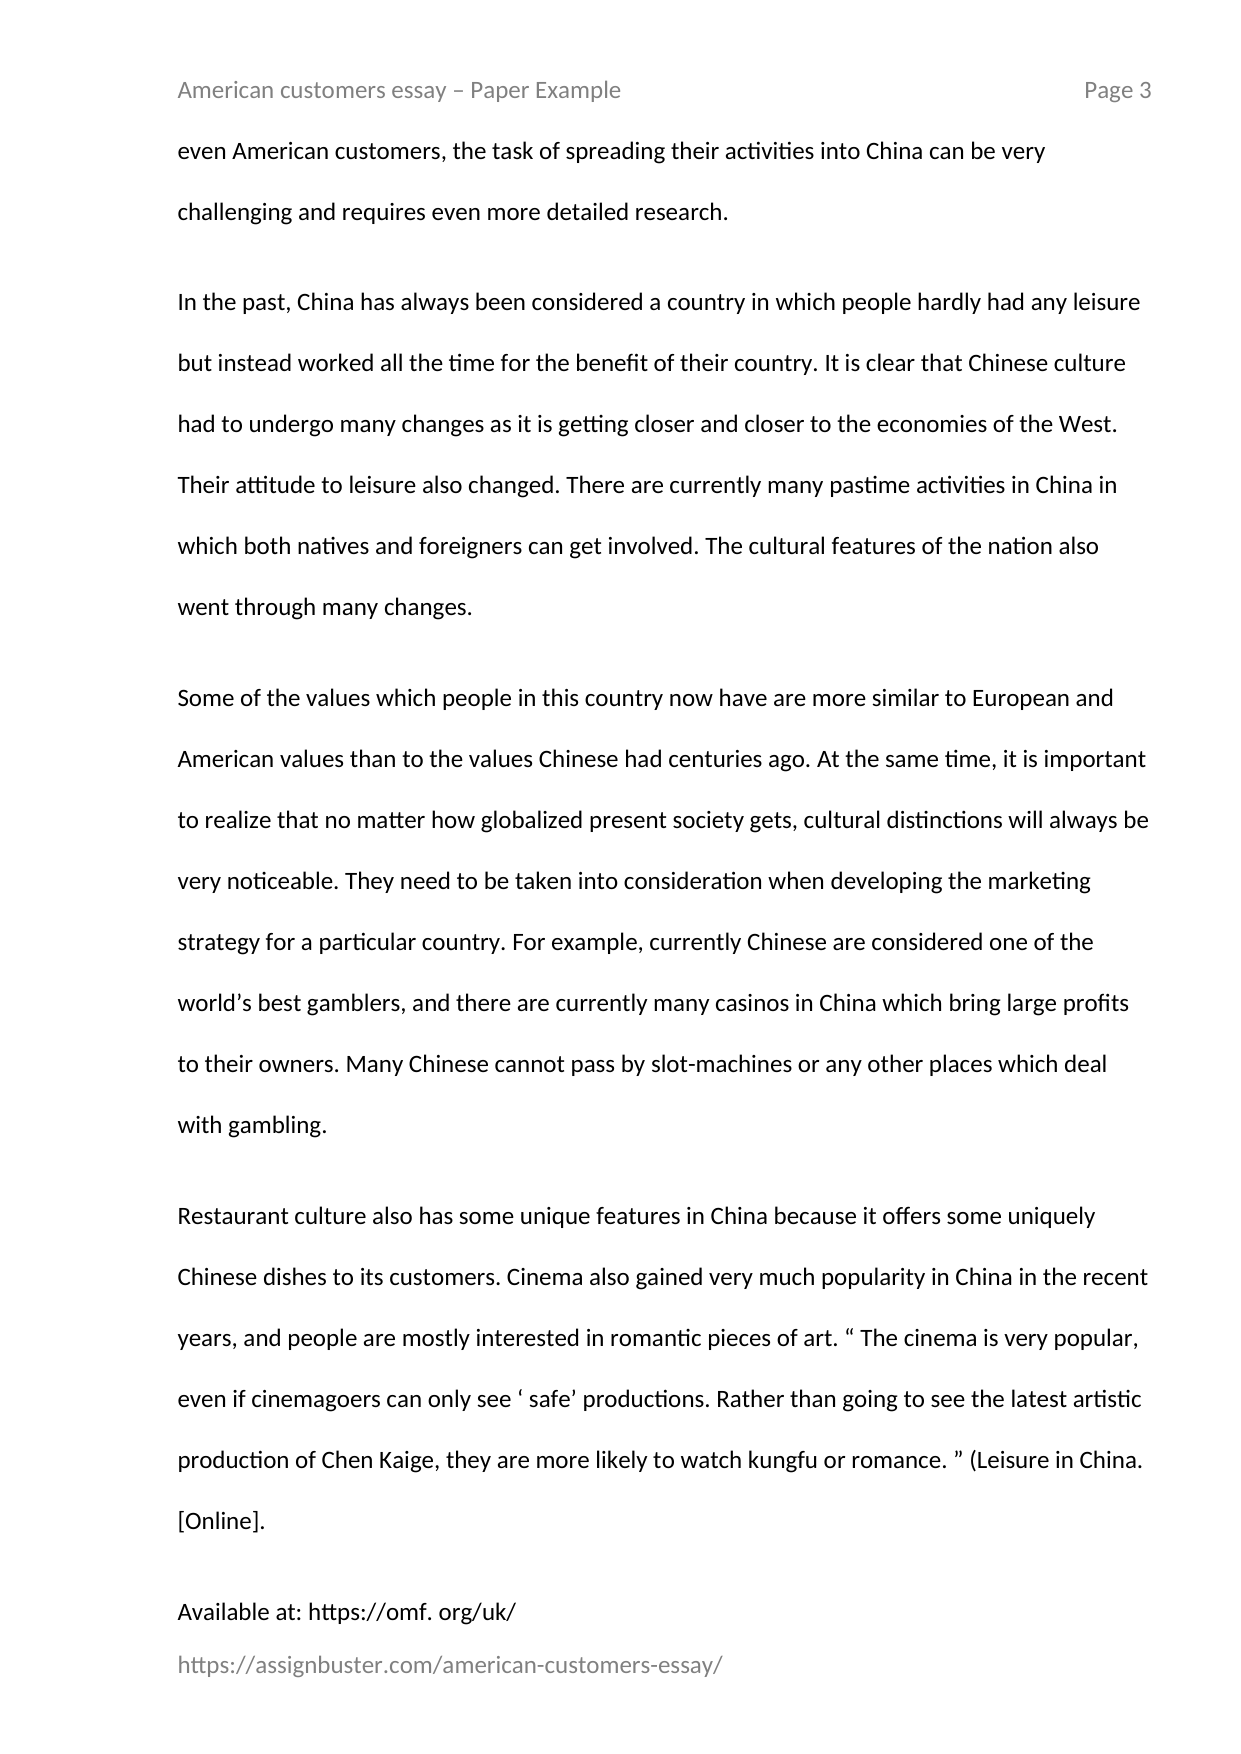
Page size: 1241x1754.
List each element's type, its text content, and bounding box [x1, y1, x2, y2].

text In the past, China has always been considered a country in which people hardly had any leisure but instead worked all the time for the benefit of their country. It is clear that Chinese culture had to undergo many changes as it is getting closer and closer to the economies of the West. Their attitude to leisure also changed. There are currently many pastime activities in China in which both natives and foreigners can get involved. The cultural features of the nation also went through many changes. [177, 286, 1152, 622]
text Restaurant culture also has some unique features in China because it offers some uniquely Chinese dishes to its customers. Cinema also gained very much popularity in China in the recent years, and people are mostly interested in romantic pieces of art. “ The cinema is very popular, even if cinemagoers can only see ‘ safe’ productions. Rather than going to see the latest artistic production of Chen Kaige, they are more likely to watch kungfu or romance. ” (Leisure in China. [Online]. [177, 1200, 1152, 1536]
text Some of the values which people in this country now have are more similar to European and American values than to the values Chinese had centuries ago. At the same time, it is important to realize that no matter how globalized present society gets, cultural distinctions will always be very noticeable. They need to be taken into consideration when developing the marketing strategy for a particular country. For example, currently Chinese are considered one of the world’s best gamblers, and there are currently many casinos in China which bring large profits to their owners. Many Chinese cannot pass by slot-machines or any other places which deal with gambling. [177, 682, 1152, 1140]
text Available at: https://omf. org/uk/ [177, 1596, 1152, 1626]
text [177, 135, 1152, 226]
